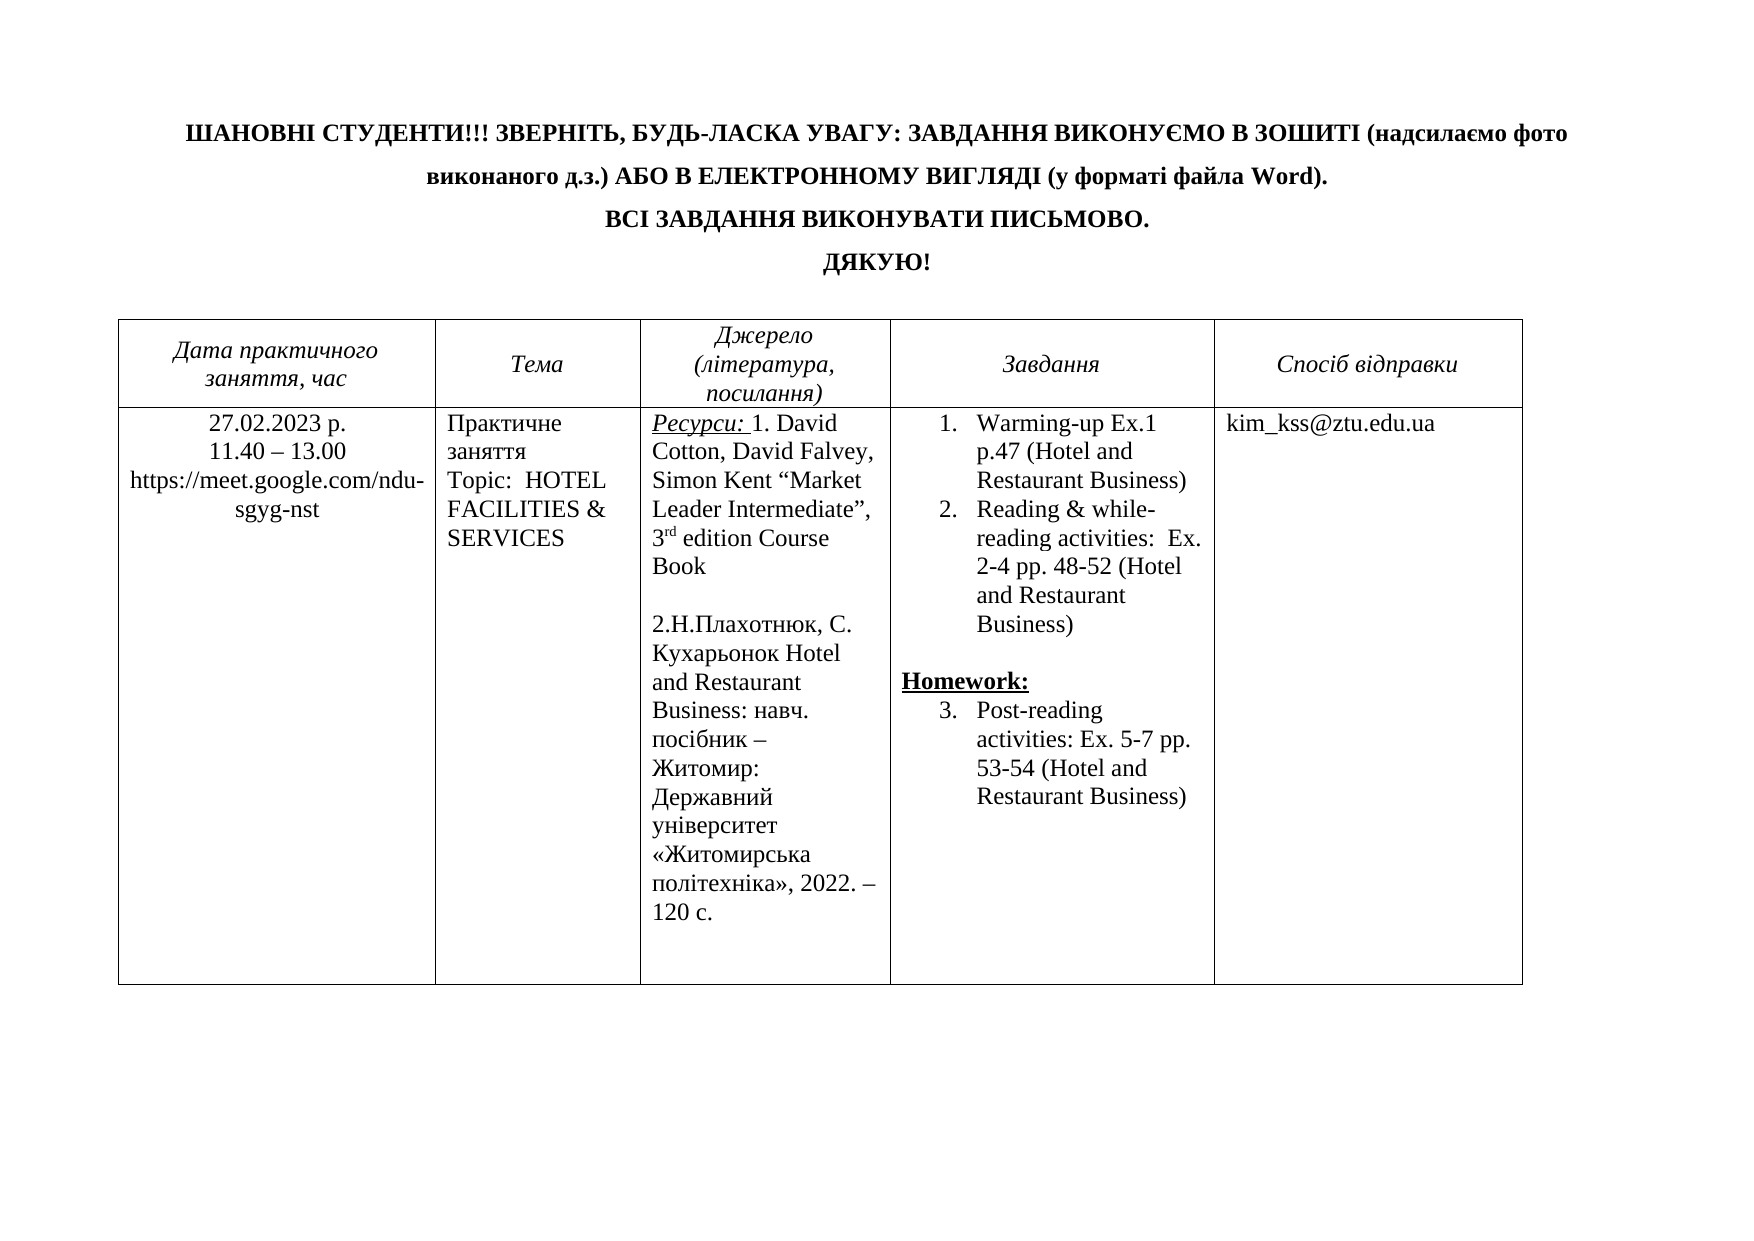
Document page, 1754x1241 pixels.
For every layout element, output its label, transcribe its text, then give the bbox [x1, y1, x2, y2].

table_cell kim_kss@ztu.edu.ua [1215, 408, 1522, 983]
table_cell Практичне заняття Topic: Hotel Facilities & Services [436, 408, 640, 983]
table_cell Warming-up Ex.1 p.47 (Hotel and Restaurant Business) Reading & while-reading activities: Ex. 2-4 pp. 48-52 (Hotel and Restaurant Business) Homework: Post-reading activities: Ex. 5-7 pp. 53-54 (Hotel and Restaurant Business) [891, 408, 1214, 983]
table_cell Ресурси: 1. David Cotton, David Falvey, Simon Kent “Market Leader Intermediate”, 3rd edition Course Book 2.Н.Плахотнюк, С. Кухарьонок Hotel and Restaurant Business: навч. посібник – Житомир: Державний університет «Житомирська політехніка», 2022. – 120 с. [641, 408, 890, 983]
table_header Дата практичного заняття, час [119, 320, 435, 407]
table_header Спосіб відправки [1215, 320, 1522, 407]
table_cell 27.02.2023 р. 11.40 – 13.00 https://meet.google.com/ndu-sgyg-nst [119, 408, 435, 983]
table_header Тема [436, 320, 640, 407]
text ДЯКУЮ! [118, 247, 1636, 276]
text ВСІ ЗАВДАННЯ ВИКОНУВАТИ ПИСЬМОВО. [118, 204, 1636, 233]
text ШАНОВНІ СТУДЕНТИ!!! ЗВЕРНІТЬ, БУДЬ-ЛАСКА УВАГУ: ЗАВДАННЯ ВИКОНУЄМО В ЗОШИТІ (надсилаємо фото виконаного д.з.) АБО В ЕЛЕКТРОННОМУ ВИГЛЯДІ (у форматі файла Word). [118, 118, 1636, 190]
table_header Джерело (література, посилання) [641, 320, 890, 407]
table_header Завдання [891, 320, 1214, 407]
